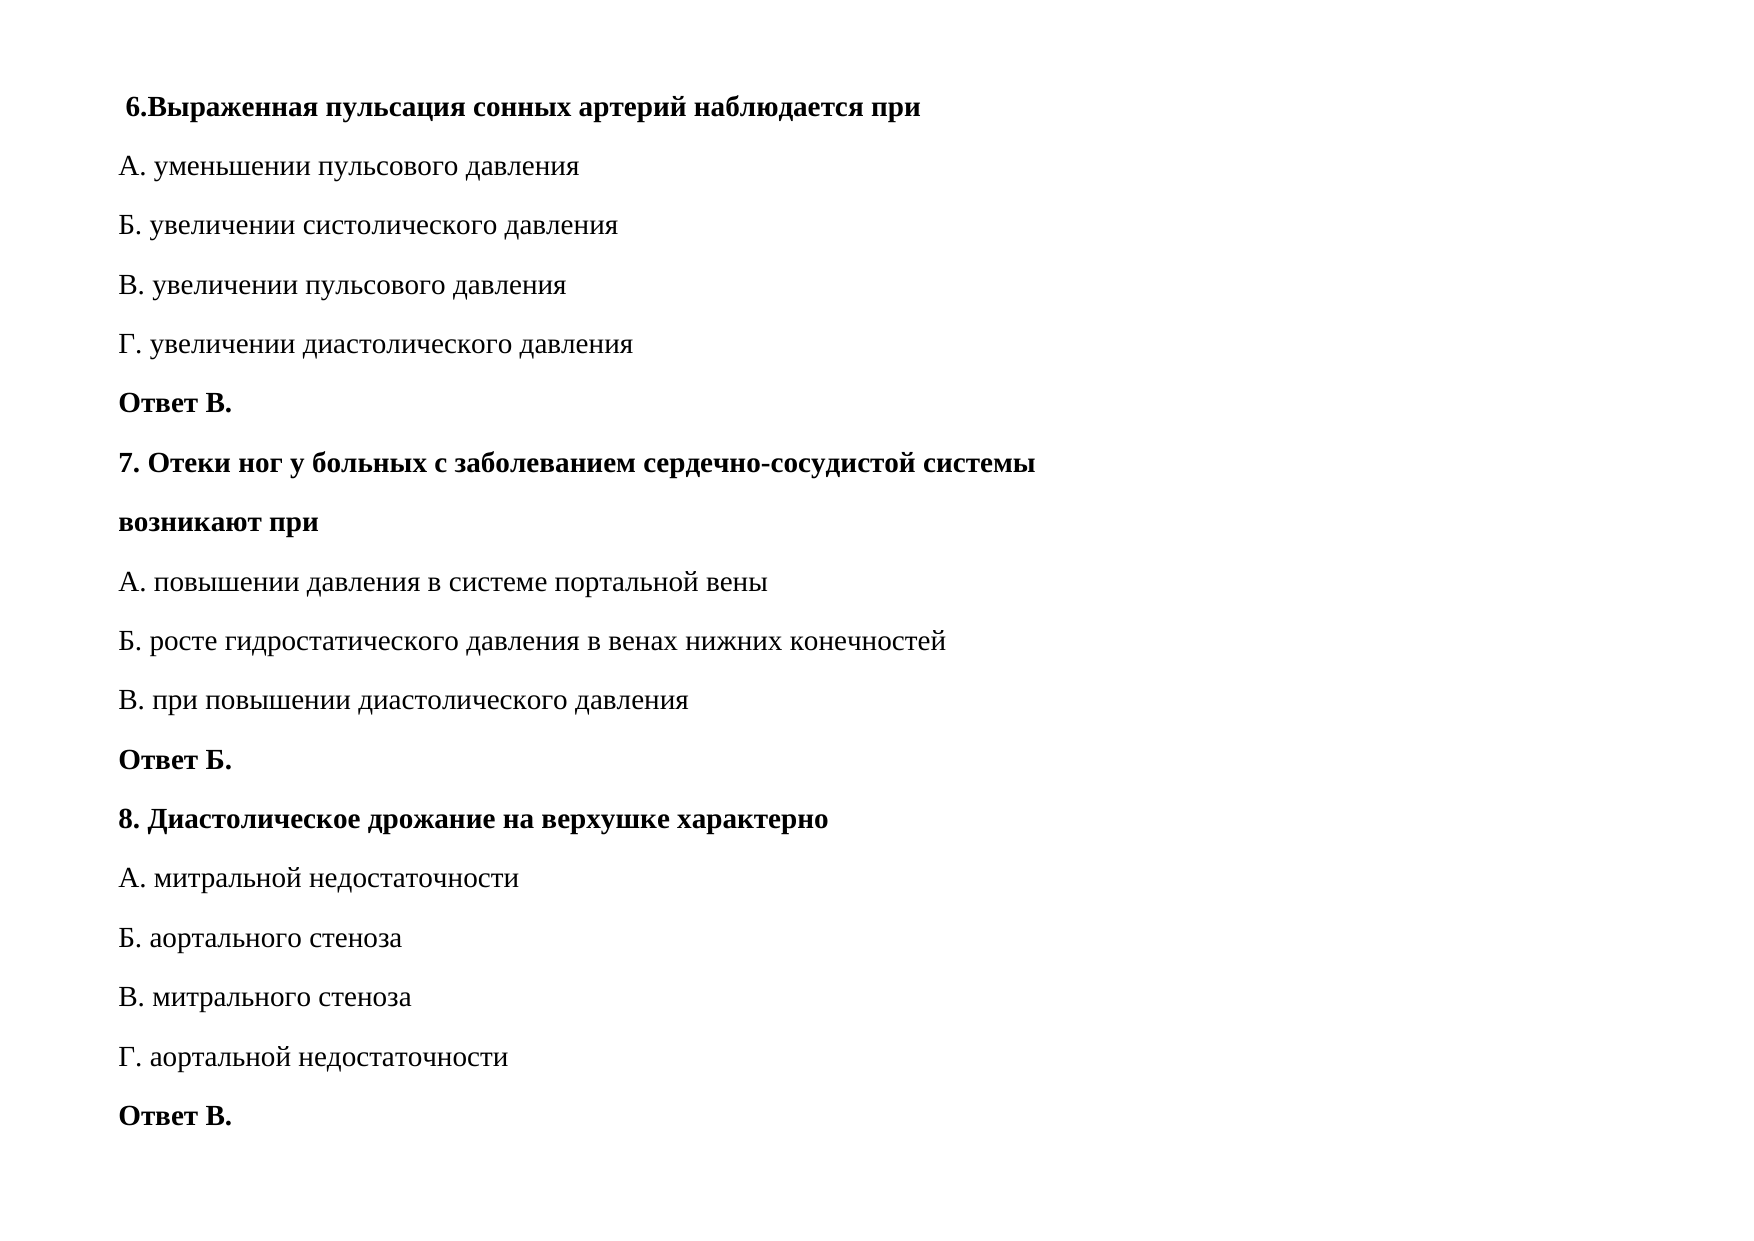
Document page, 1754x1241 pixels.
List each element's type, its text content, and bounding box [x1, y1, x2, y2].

text Ответ В. [118, 1098, 1636, 1132]
text Г. аортальной недостаточности [118, 1039, 1636, 1072]
text А. митральной недостаточности [118, 861, 1636, 894]
text А. уменьшении пульсового давления [118, 148, 1636, 182]
text Б. росте гидростатического давления в венах нижних конечностей [118, 623, 1636, 657]
text Б. аортального стеноза [118, 920, 1636, 953]
text А. повышении давления в системе портальной вены [118, 564, 1636, 597]
text Б. увеличении систолического давления [118, 207, 1636, 241]
text Г. увеличении диастолического давления [118, 326, 1636, 360]
text В. митрального стеноза [118, 979, 1636, 1013]
text 6.Выраженная пульсация сонных артерий наблюдается при [118, 89, 1636, 122]
text В. увеличении пульсового давления [118, 267, 1636, 300]
text возникают при [118, 504, 1636, 538]
text Ответ В. [118, 386, 1636, 419]
text 8. Диастолическое дрожание на верхушке характерно [118, 801, 1636, 835]
text Ответ Б. [118, 742, 1636, 775]
text 7. Отеки ног у больных с заболеванием сердечно-сосудистой системы [118, 445, 1636, 478]
text В. при повышении диастолического давления [118, 682, 1636, 716]
